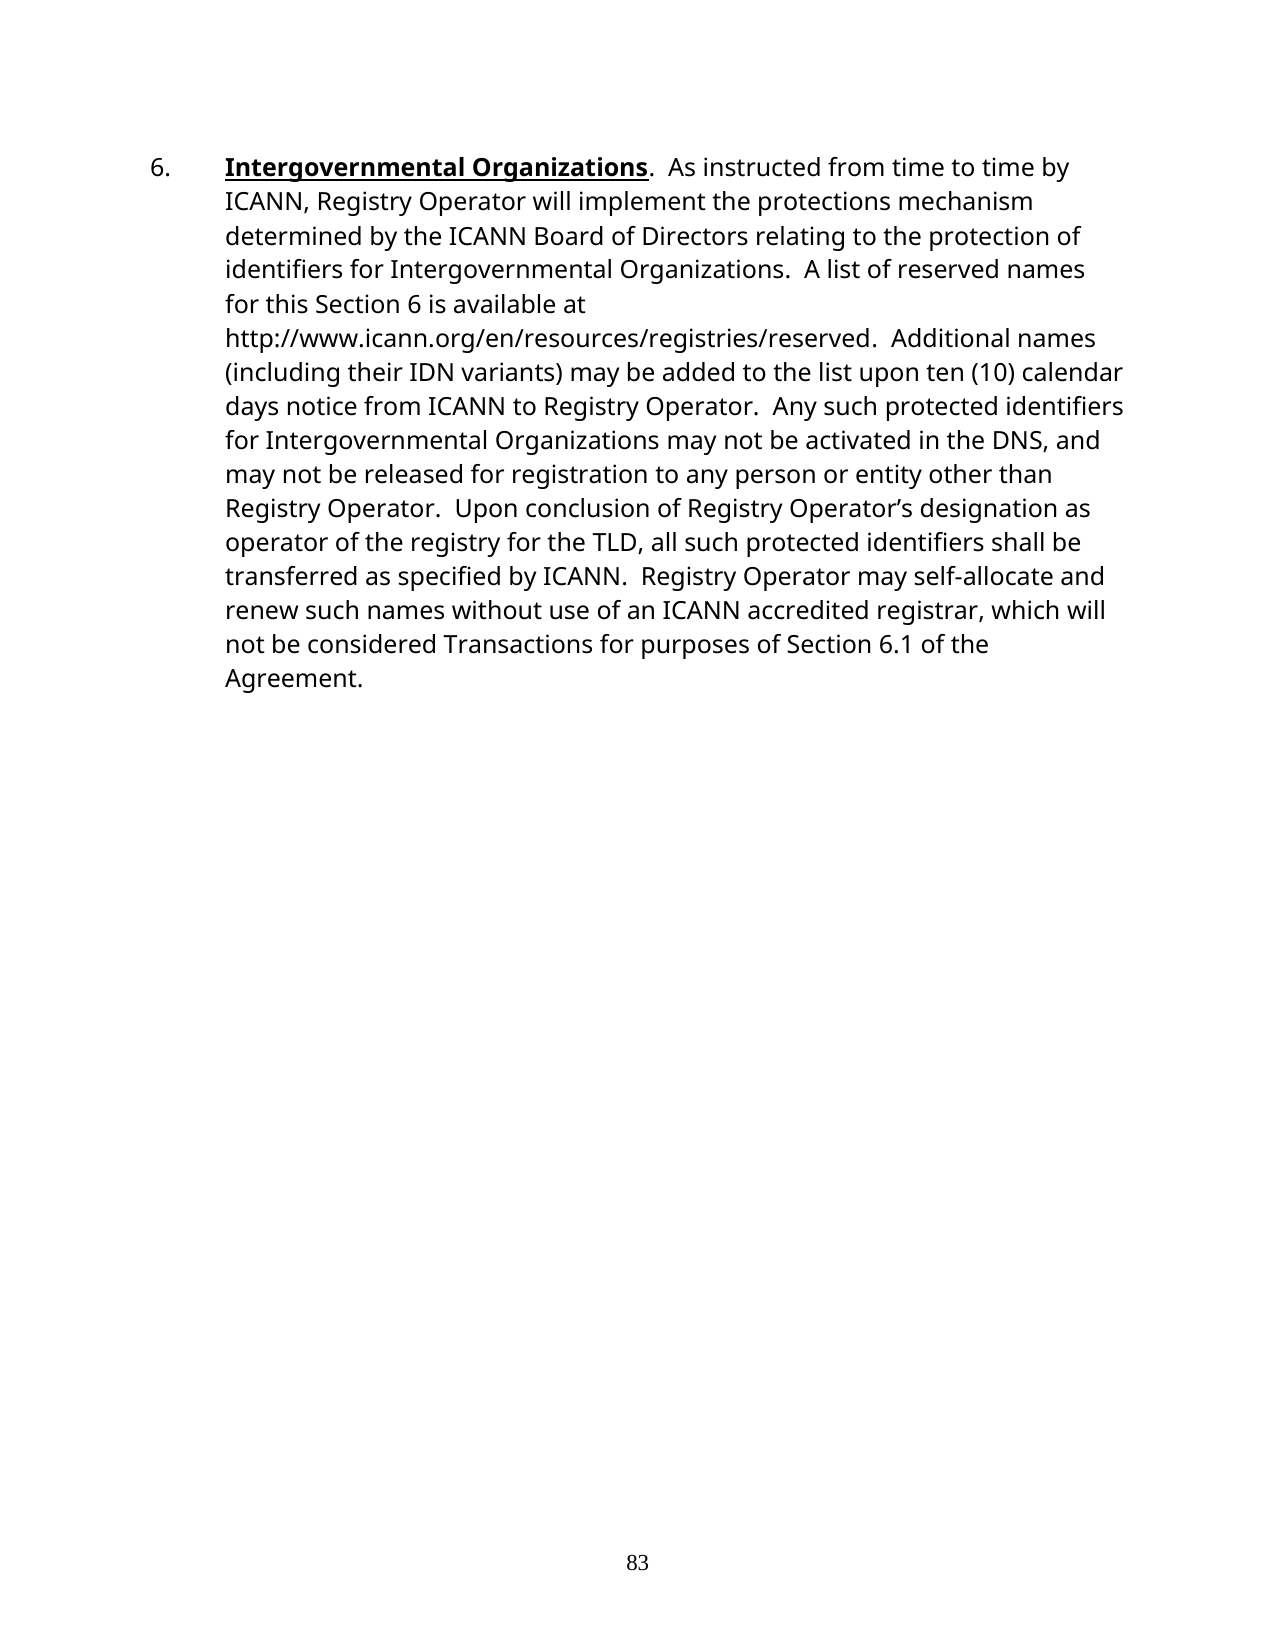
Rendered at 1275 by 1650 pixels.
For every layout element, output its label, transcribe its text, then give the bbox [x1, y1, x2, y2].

text 6. Intergovernmental Organizations. As instructed from time to time by ICANN, Registry Operator will implement the protections mechanism determined by the ICANN Board of Directors relating to the protection of identifiers for Intergovernmental Organizations. A list of reserved names for this Section 6 is available at http://www.icann.org/en/resources/registries/reserved. Additional names (including their IDN variants) may be added to the list upon ten (10) calendar days notice from ICANN to Registry Operator. Any such protected identifiers for Intergovernmental Organizations may not be activated in the DNS, and may not be released for registration to any person or entity other than Registry Operator. Upon conclusion of Registry Operator’s designation as operator of the registry for the TLD, all such protected identifiers shall be transferred as specified by ICANN. Registry Operator may self-allocate and renew such names without use of an ICANN accredited registrar, which will not be considered Transactions for purposes of Section 6.1 of the Agreement. [150, 150, 1125, 695]
